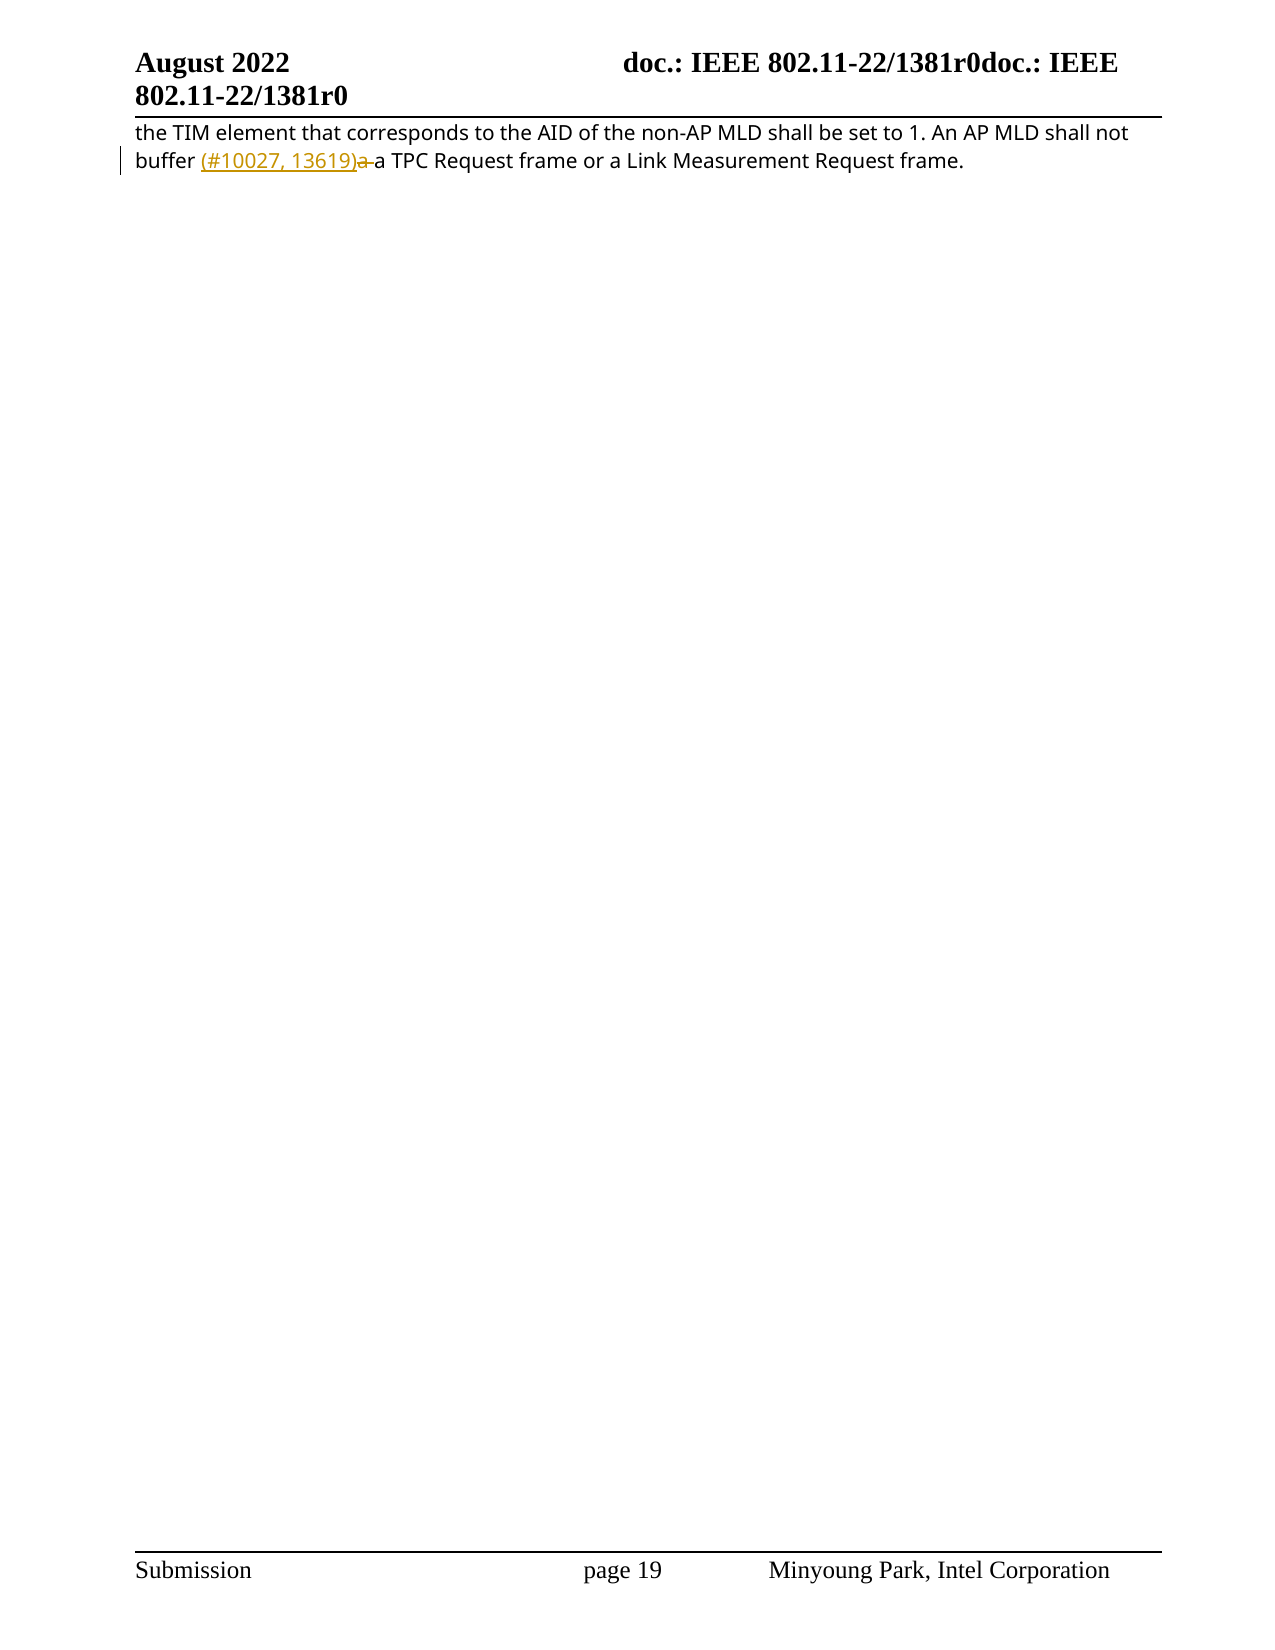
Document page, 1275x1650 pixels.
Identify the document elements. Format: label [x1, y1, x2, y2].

text [135, 118, 1162, 175]
